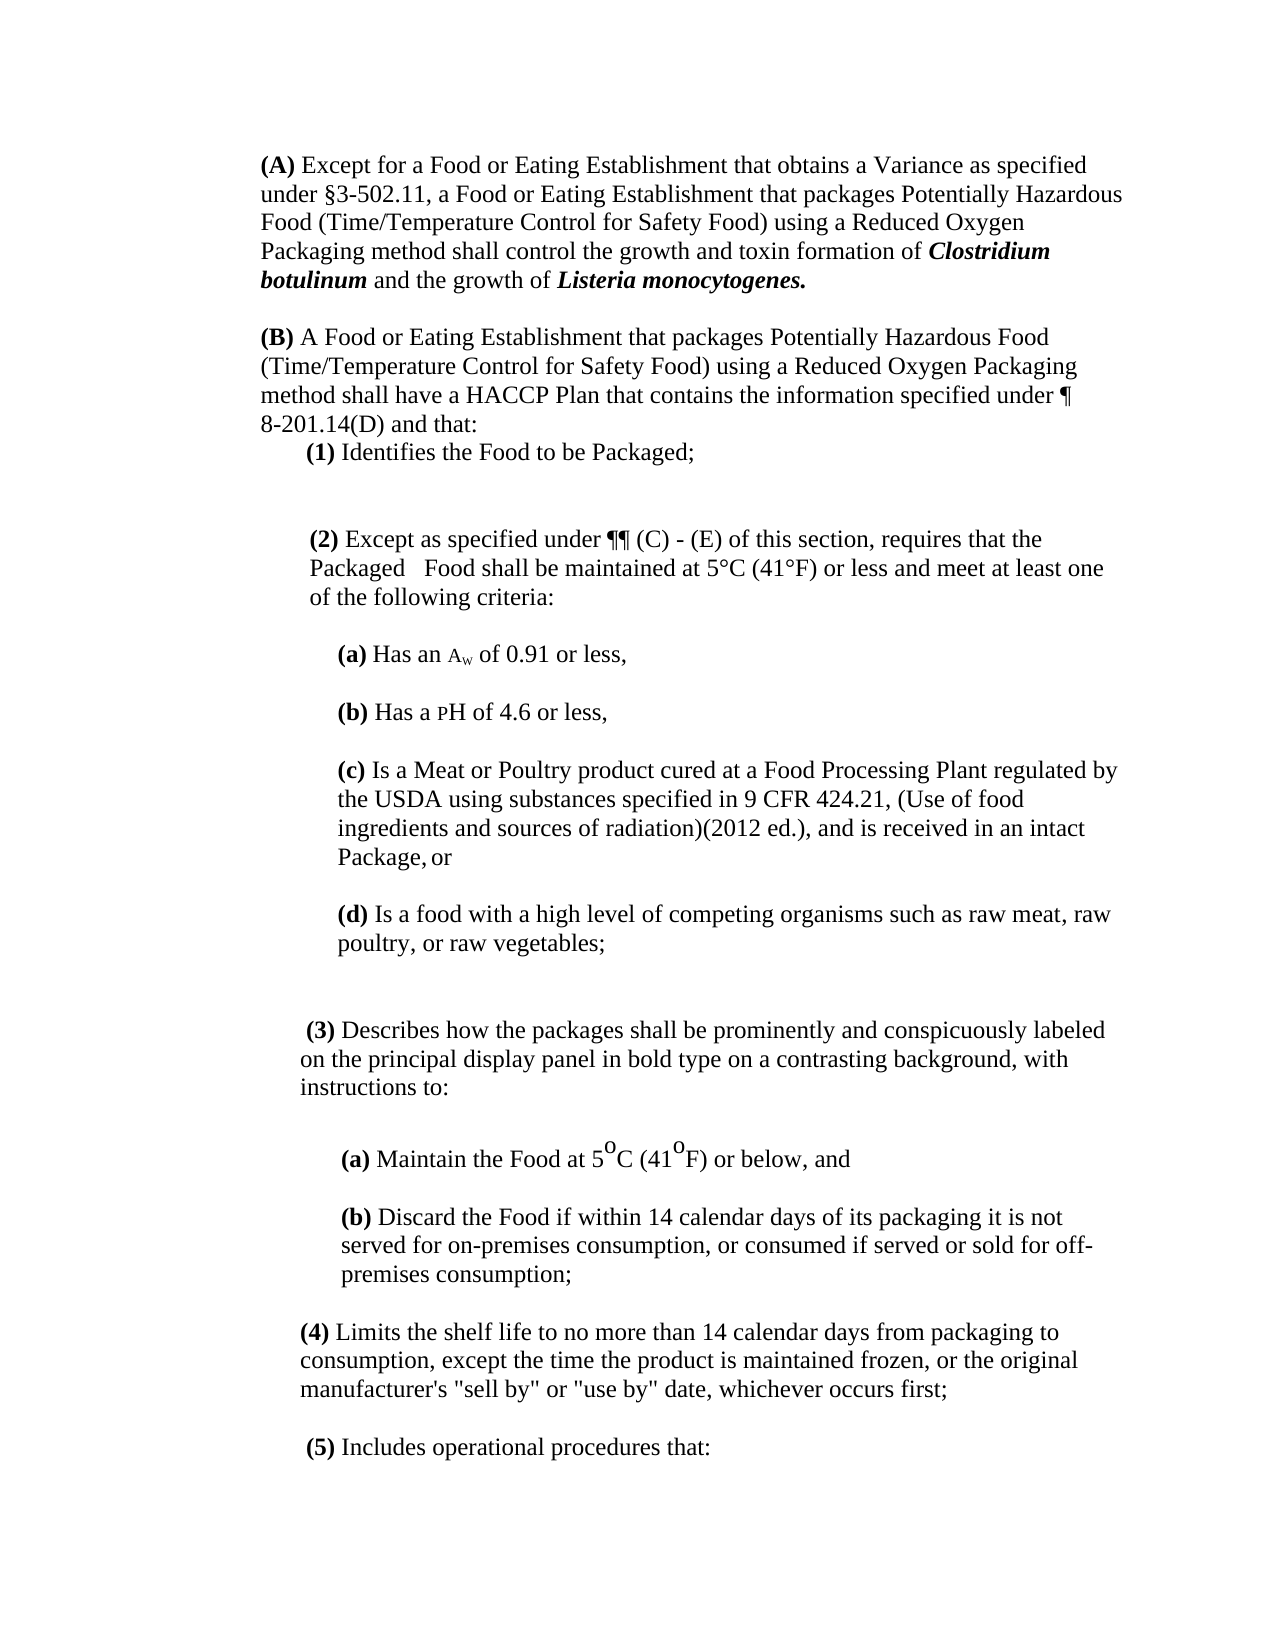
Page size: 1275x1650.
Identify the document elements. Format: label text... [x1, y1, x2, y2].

text (b) Discard the Food if within 14 calendar days of its packaging it is not served for on-premises consumption, or consumed if served or sold for off-premises consumption; [341, 1202, 1125, 1288]
text (B) A Food or Eating Establishment that packages Potentially Hazardous Food (Time/Temperature Control for Safety Food) using a Reduced Oxygen Packaging method shall have a HACCP Plan that contains the information specified under ¶ 8-201.14(D) and that: [185, 322, 1125, 437]
text (c) Is a Meat or Poultry product cured at a Food Processing Plant regulated by the USDA using substances specified in 9 CFR 424.21, (Use of food ingredients and sources of radiation)(2012 ed.), and is received in an intact Package, or [337, 755, 1125, 870]
text (5) Includes operational procedures that: [150, 1432, 1125, 1461]
text (3) Describes how the packages shall be prominently and conspicuously labeled on the principal display panel in bold type on a contrasting background, with instructions to: [300, 1015, 1125, 1101]
text (1) Identifies the Food to be Packaged; [150, 437, 1125, 466]
text (b) Has a pH of 4.6 or less, [337, 697, 1125, 726]
text (4) Limits the shelf life to no more than 14 calendar days from packaging to consumption, except the time the product is maintained frozen, or the original manufacturer's "sell by" or "use by" date, whichever occurs first; [300, 1317, 1125, 1403]
text (d) Is a food with a high level of competing organisms such as raw meat, raw poultry, or raw vegetables; [337, 899, 1125, 957]
text (2) Except as specified under ¶¶ (C) - (E) of this section, requires that the Packaged Food shall be maintained at 5°C (41°F) or less and meet at least one of the following criteria: [309, 524, 1125, 610]
text (a) Has an aw of 0.91 or less, [337, 639, 1125, 668]
text (a) Maintain the Food at 5oC (41oF) or below, and [188, 1130, 1125, 1173]
text (A) Except for a Food or Eating Establishment that obtains a Variance as specified under §3-502.11, a Food or Eating Establishment that packages Potentially Hazardous Food (Time/Temperature Control for Safety Food) using a Reduced Oxygen Packaging method shall control the growth and toxin formation of Clostridium botulinum and the growth of Listeria monocytogenes. [185, 150, 1125, 294]
